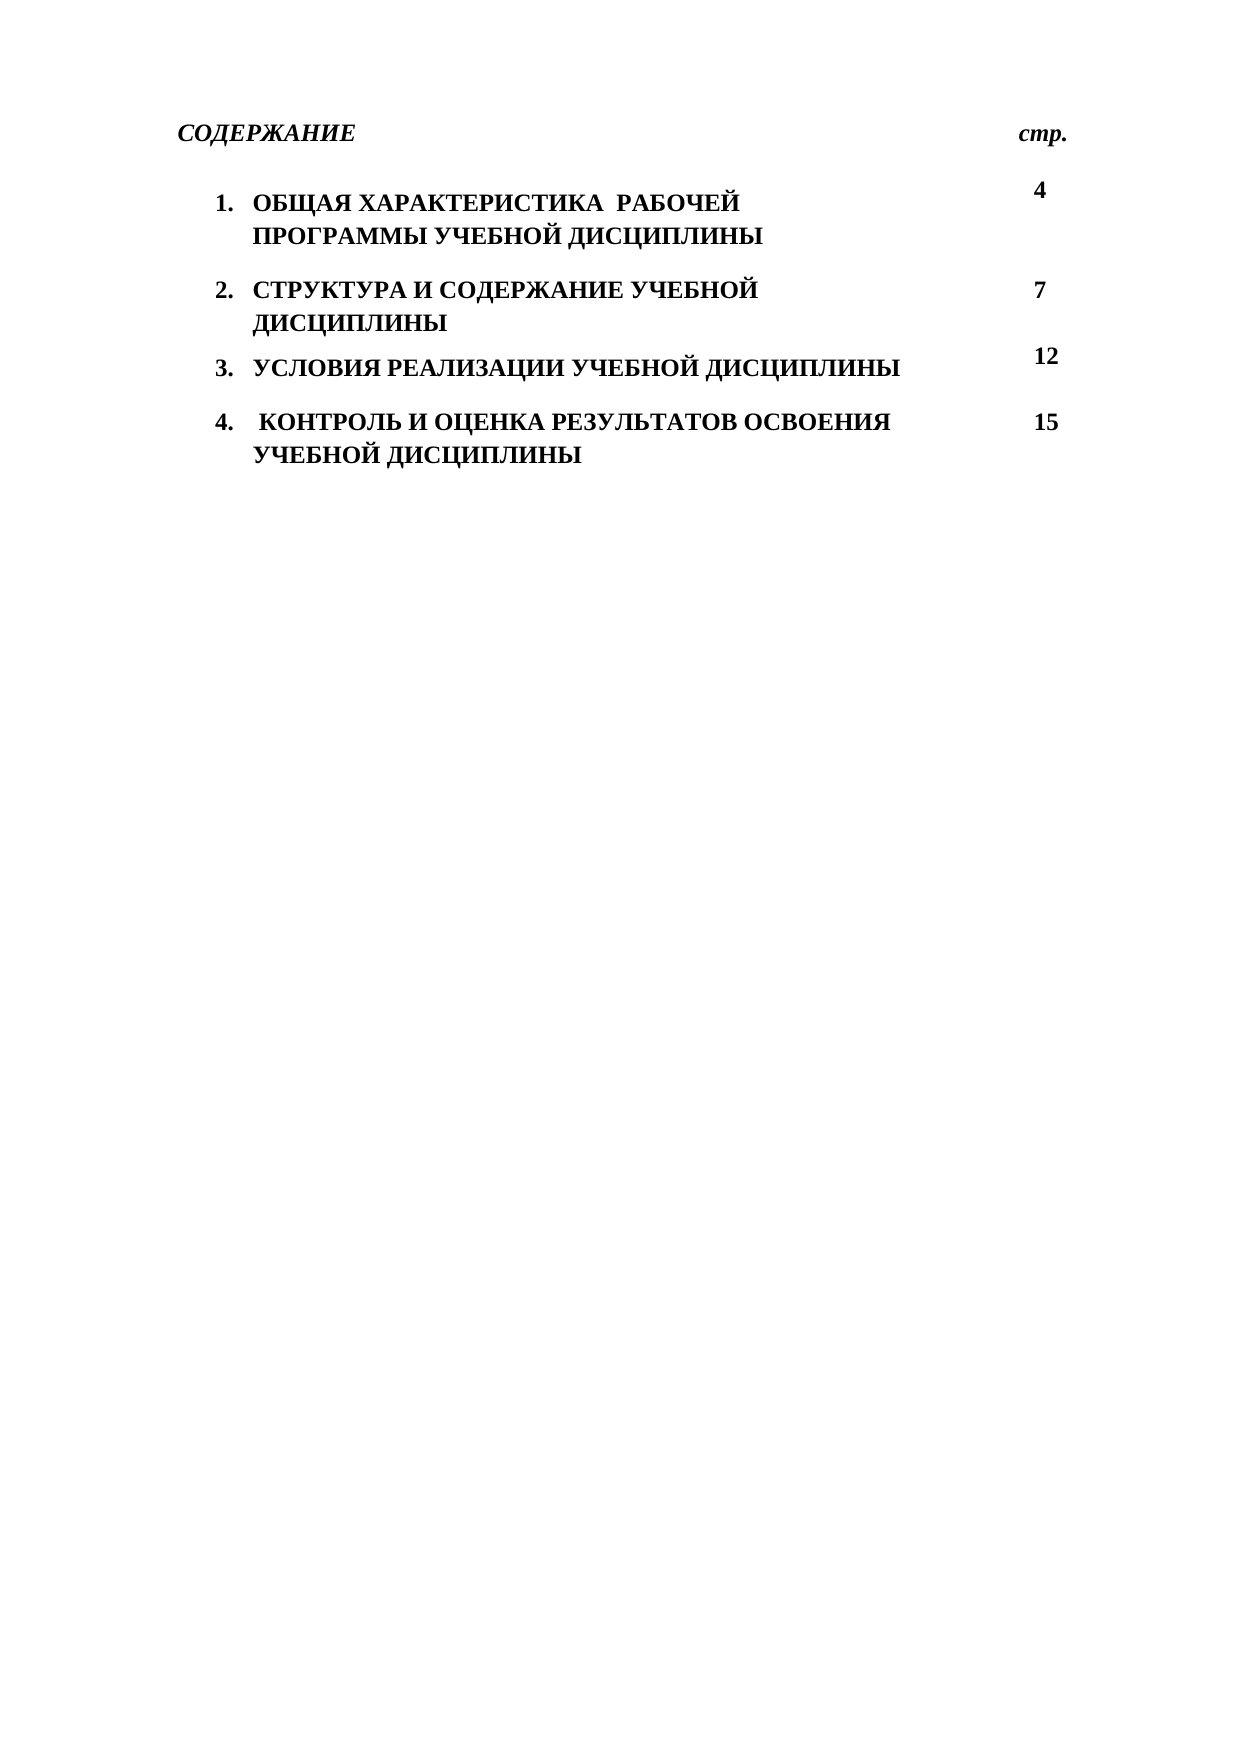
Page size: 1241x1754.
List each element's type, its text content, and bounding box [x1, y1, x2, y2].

table_cell 7 12 [947, 275, 1140, 407]
table_header 4 [947, 176, 1140, 275]
table_cell КОНТРОЛЬ И ОЦЕНКА РЕЗУЛЬТАТОВ ОСВОЕНИЯ УЧЕБНОЙ ДИСЦИПЛИНЫ [166, 408, 947, 494]
table_header ОБЩАЯ ХАРАКТЕРИСТИКА РАБОЧЕЙ ПРОГРАММЫ УЧЕБНОЙ ДИСЦИПЛИНЫ [166, 176, 947, 275]
text СОДЕРЖАНИЕ стр. [177, 118, 1152, 147]
table_cell 15 [947, 408, 1140, 494]
table_cell СТРУКТУРА И СОДЕРЖАНИЕ УЧЕБНОЙ ДИСЦИПЛИНЫ УСЛОВИЯ РЕАЛИЗАЦИИ УЧЕБНОЙ ДИСЦИПЛИНЫ [166, 275, 947, 407]
